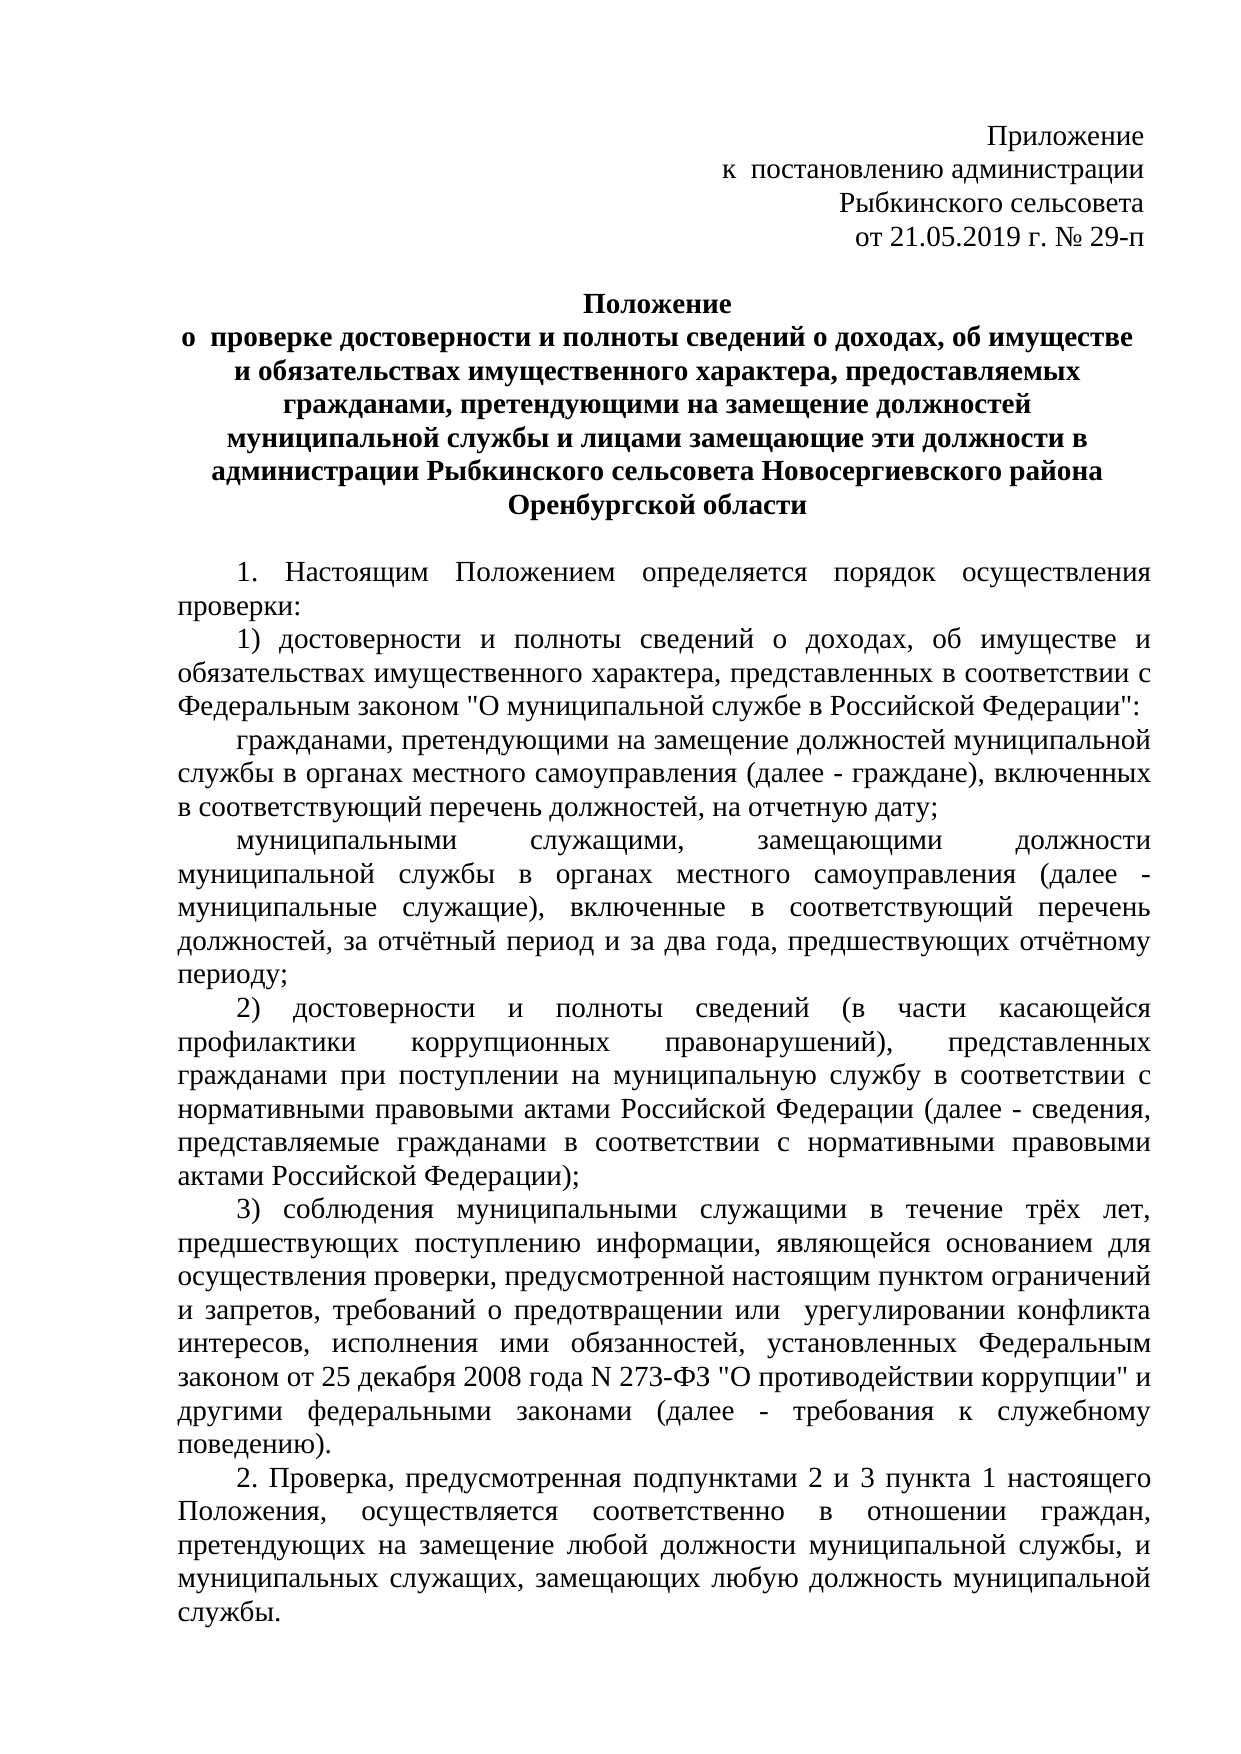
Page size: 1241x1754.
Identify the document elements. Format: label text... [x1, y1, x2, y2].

text 3) соблюдения муниципальными служащими в течение трёх лет, предшествующих поступлению информации, являющейся основанием для осуществления проверки, предусмотренной настоящим пунктом ограничений и запретов, требований о предотвращении или урегулировании конфликта интересов, исполнения ими обязанностей, установленных Федеральным законом от 25 декабря 2008 года N 273-ФЗ "О противодействии коррупции" и другими федеральными законами (далее - требования к служебному поведению). [177, 1191, 1152, 1460]
text 2. Проверка, предусмотренная подпунктами 2 и 3 пункта 1 настоящего Положения, осуществляется соответственно в отношении граждан, претендующих на замещение любой должности муниципальной службы, и муниципальных служащих, замещающих любую должность муниципальной службы. [177, 1460, 1152, 1627]
text Рыбкинского сельсовета [177, 185, 1144, 219]
text 1. Настоящим Положением определяется порядок осуществления проверки: [177, 554, 1152, 621]
text от 21.05.2019 г. № 29-п [177, 219, 1144, 252]
text к постановлению администрации [177, 152, 1144, 185]
title Положение [177, 286, 1137, 319]
text муниципальными служащими, замещающими должности муниципальной службы в органах местного самоуправления (далее - муниципальные служащие), включенные в соответствующий перечень должностей, за отчётный период и за два года, предшествующих отчётному периоду; [177, 822, 1152, 990]
text 2) достоверности и полноты сведений (в части касающейся профилактики коррупционных правонарушений), представленных гражданами при поступлении на муниципальную службу в соответствии с нормативными правовыми актами Российской Федерации (далее - сведения, представляемые гражданами в соответствии с нормативными правовыми актами Российской Федерации); [177, 990, 1152, 1191]
text 1) достоверности и полноты сведений о доходах, об имуществе и обязательствах имущественного характера, представленных в соответствии с Федеральным законом "О муниципальной службе в Российской Федерации": [177, 621, 1152, 722]
title о проверке достоверности и полноты сведений о доходах, об имуществе и обязательствах имущественного характера, предоставляемых гражданами, претендующими на замещение должностей муниципальной службы и лицами замещающие эти должности в администрации Рыбкинского сельсовета Новосергиевского района Оренбургской области [177, 319, 1137, 521]
text гражданами, претендующими на замещение должностей муниципальной службы в органах местного самоуправления (далее - граждане), включенных в соответствующий перечень должностей, на отчетную дату; [177, 722, 1152, 822]
text Приложение [177, 118, 1144, 152]
